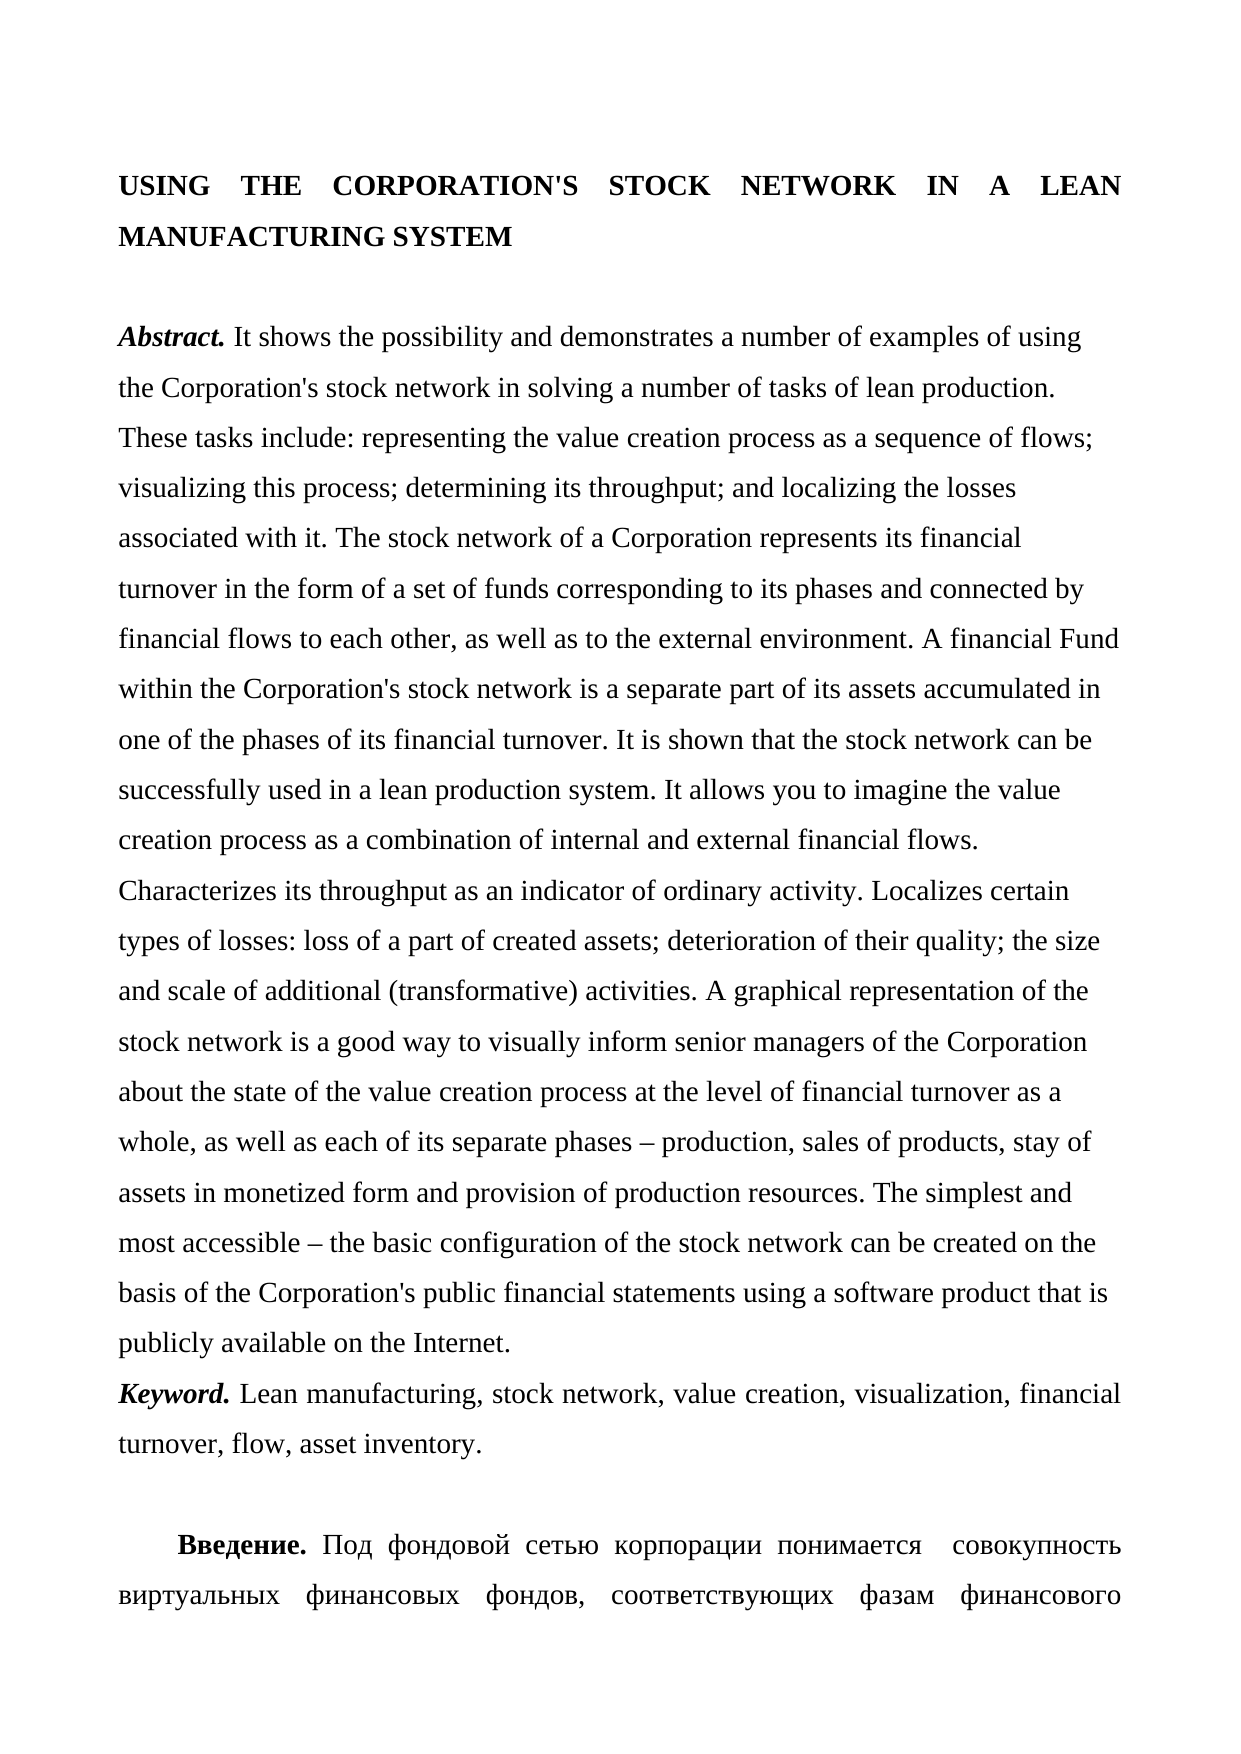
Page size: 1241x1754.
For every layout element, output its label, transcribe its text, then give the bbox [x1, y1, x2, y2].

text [118, 1527, 1122, 1611]
text Abstract. It shows the possibility and demonstrates a number of examples of using the Corporation's stock network in solving a number of tasks of lean production. These tasks include: representing the value creation process as a sequence of flows; visualizing this process; determining its throughput; and localizing the losses associated with it. The stock network of a Corporation represents its financial turnover in the form of a set of funds corresponding to its phases and connected by financial flows to each other, as well as to the external environment. A financial Fund within the Corporation's stock network is a separate part of its assets accumulated in one of the phases of its financial turnover. It is shown that the stock network can be successfully used in a lean production system. It allows you to imagine the value creation process as a combination of internal and external financial flows. Characterizes its throughput as an indicator of ordinary activity. Localizes certain types of losses: loss of a part of created assets; deterioration of their quality; the size and scale of additional (transformative) activities. A graphical representation of the stock network is a good way to visually inform senior managers of the Corporation about the state of the value creation process at the level of financial turnover as a whole, as well as each of its separate phases – production, sales of products, stay of assets in monetized form and provision of production resources. The simplest and most accessible – the basic configuration of the stock network can be created on the basis of the Corporation's public financial statements using a software product that is publicly available on the Internet. [118, 319, 1122, 1359]
text Keyword. Lean manufacturing, stock network, value creation, visualization, financial turnover, flow, asset inventory. [118, 1376, 1122, 1460]
text USING THE CORPORATION'S STOCK NETWORK IN A LEAN MANUFACTURING SYSTEM [118, 168, 1122, 252]
